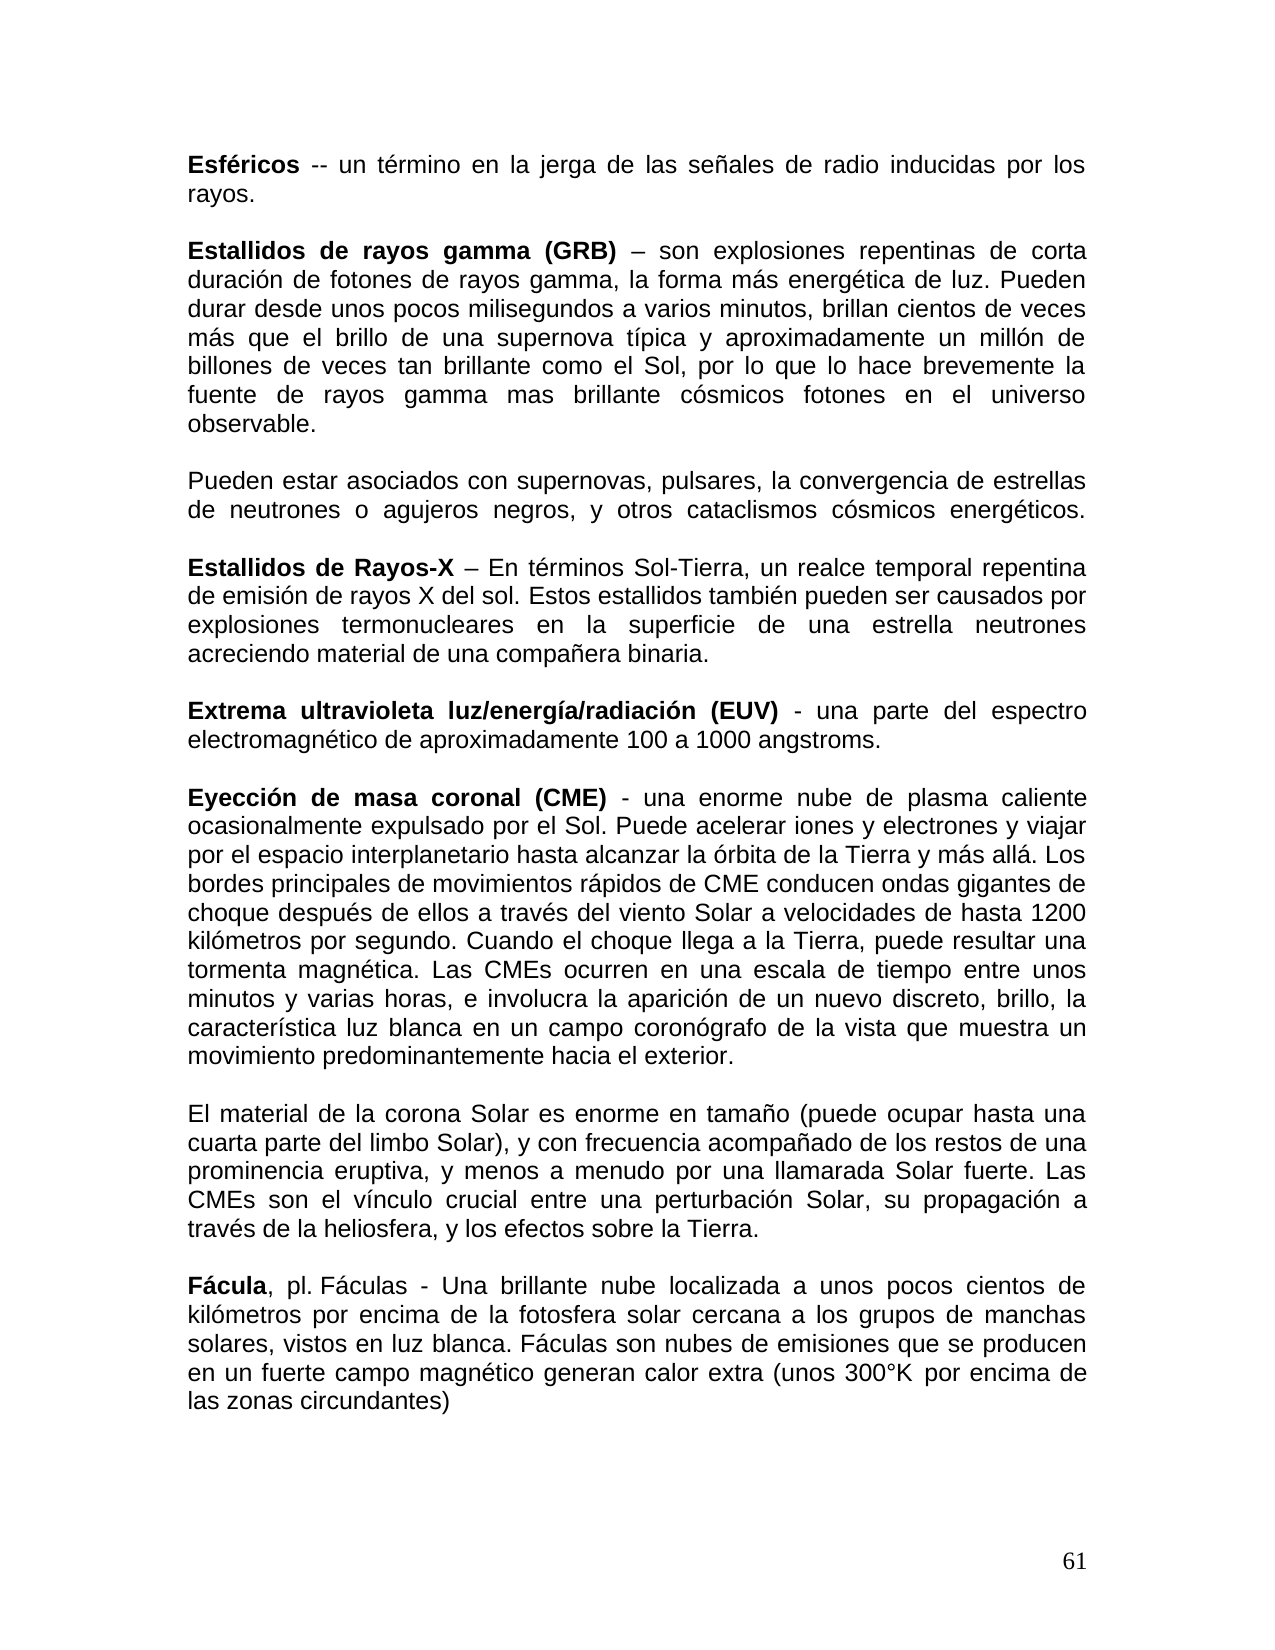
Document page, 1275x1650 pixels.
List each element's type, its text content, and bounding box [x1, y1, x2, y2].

text Estallidos de rayos gamma (GRB) – son explosiones repentinas de corta duración de fotones de rayos gamma, la forma más energética de luz. Pueden durar desde unos pocos milisegundos a varios minutos, brillan cientos de veces más que el brillo de una supernova típica y aproximadamente un millón de billones de veces tan brillante como el Sol, por lo que lo hace brevemente la fuente de rayos gamma mas brillante cósmicos fotones en el universo observable. [187, 236, 1087, 437]
text Estallidos de Rayos-X – En términos Sol-Tierra, un realce temporal repentina de emisión de rayos X del sol. Estos estallidos también pueden ser causados por explosiones termonucleares en la superficie de una estrella neutrones acreciendo material de una compañera binaria. [187, 552, 1087, 667]
text Fácula, pl. Fáculas - Una brillante nube localizada a unos pocos cientos de kilómetros por encima de la fotosfera solar cercana a los grupos de manchas solares, vistos en luz blanca. Fáculas son nubes de emisiones que se producen en un fuerte campo magnético generan calor extra (unos 300°K ​​por encima de las zonas circundantes) [187, 1271, 1087, 1415]
text Pueden estar asociados con supernovas, pulsares, la convergencia de estrellas de neutrones o agujeros negros, y otros cataclismos cósmicos energéticos. [187, 466, 1087, 552]
text El material de la corona Solar es enorme en tamaño (puede ocupar hasta una cuarta parte del limbo Solar), y con frecuencia acompañado de los restos de una prominencia eruptiva, y menos a menudo por una llamarada Solar fuerte. Las CMEs son el vínculo crucial entre una perturbación Solar, su propagación a través de la heliosfera, y los efectos sobre la Tierra. [187, 1099, 1088, 1242]
text Eyección de masa coronal (CME) - una enorme nube de plasma caliente ocasionalmente expulsado por el Sol. Puede acelerar iones y electrones y viajar por el espacio interplanetario hasta alcanzar la órbita de la Tierra y más allá. Los bordes principales de movimientos rápidos de CME conducen ondas gigantes de choque después de ellos a través del viento Solar a velocidades de hasta 1200 kilómetros por segundo. Cuando el choque llega a la Tierra, puede resultar una tormenta magnética. Las CMEs ocurren en una escala de tiempo entre unos minutos y varias horas, e involucra la aparición de un nuevo discreto, brillo, la característica luz blanca en un campo coronógrafo de la vista que muestra un movimiento predominantemente hacia el exterior. [187, 782, 1088, 1070]
text Esféricos -- un término en la jerga de las señales de radio inducidas por los rayos. [187, 150, 1087, 207]
text Extrema ultravioleta luz/energía/radiación (EUV) - una parte del espectro electromagnético de aproximadamente 100 a 1000 angstroms. [187, 696, 1087, 754]
